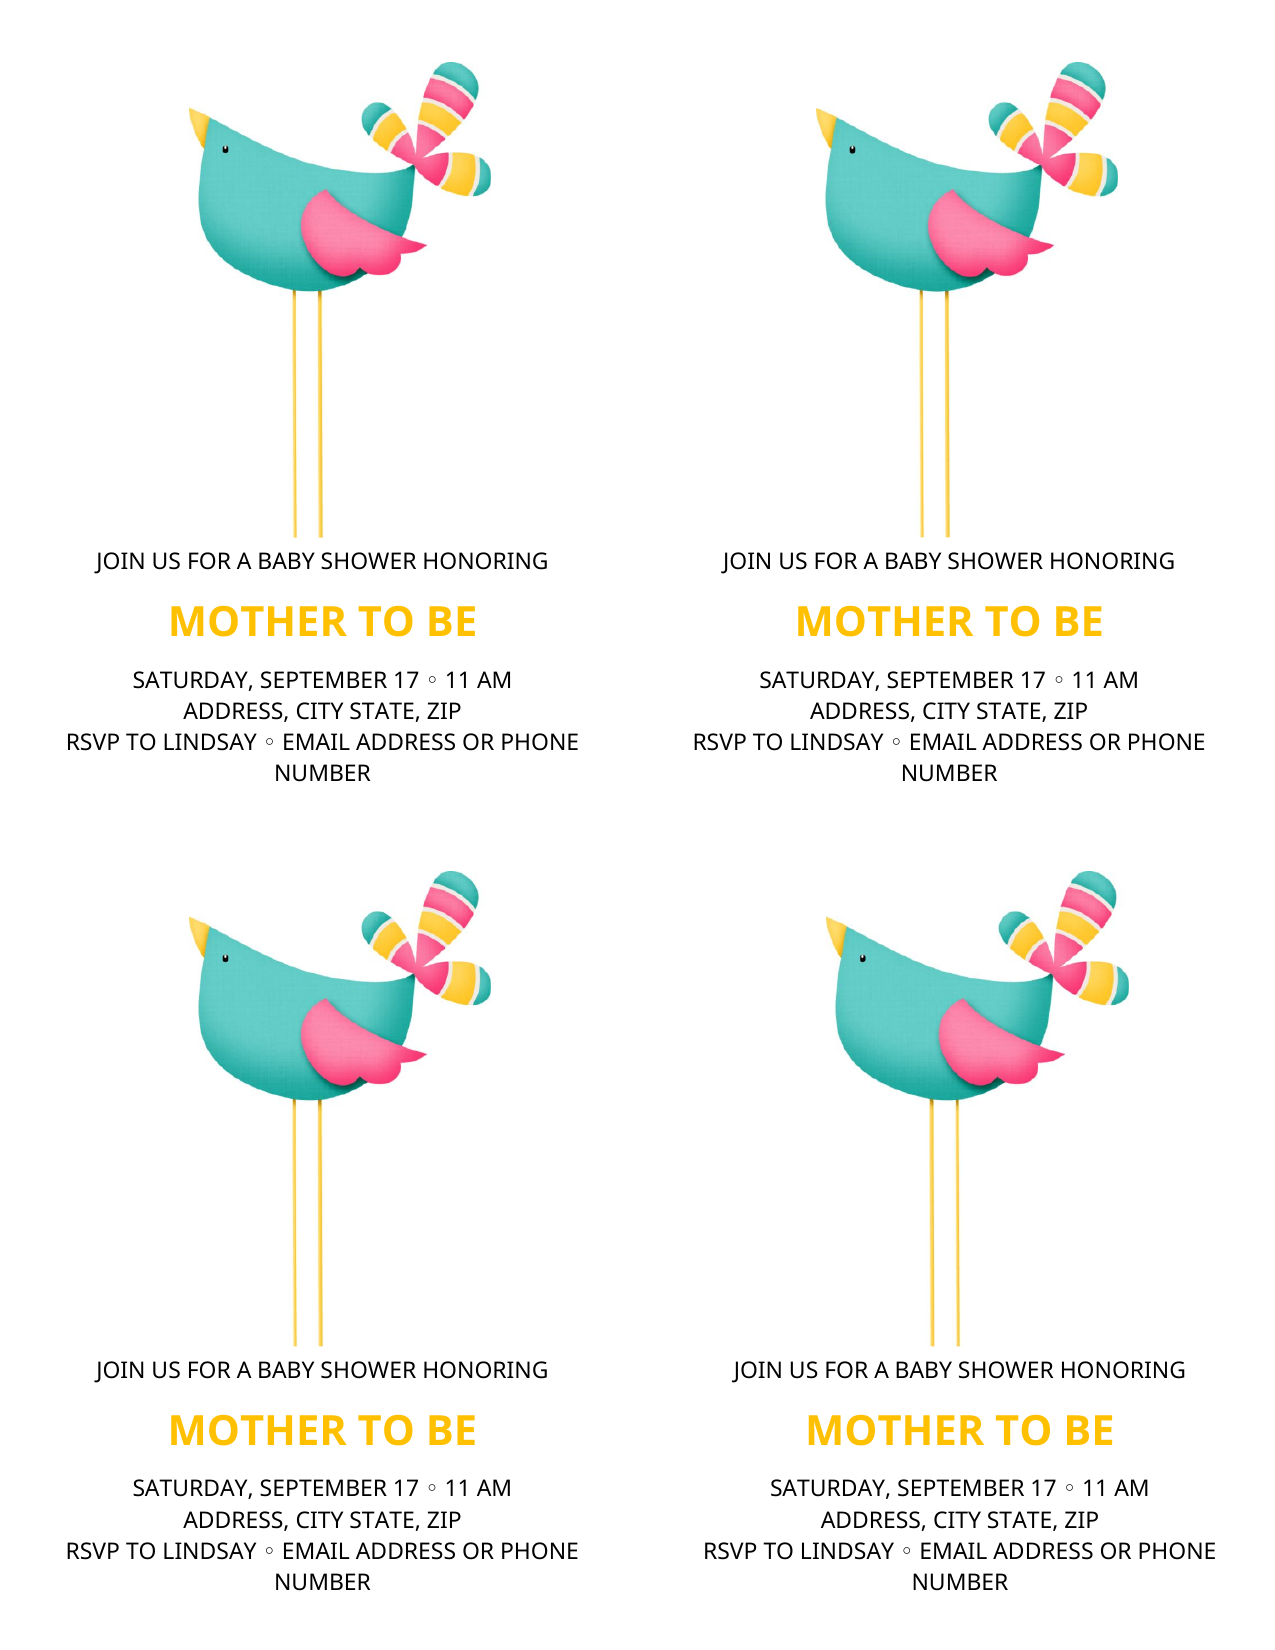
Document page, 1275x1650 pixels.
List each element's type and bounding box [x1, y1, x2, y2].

picture [815, 867, 1134, 1346]
picture [805, 59, 1123, 537]
picture [178, 58, 496, 537]
picture [178, 867, 496, 1346]
